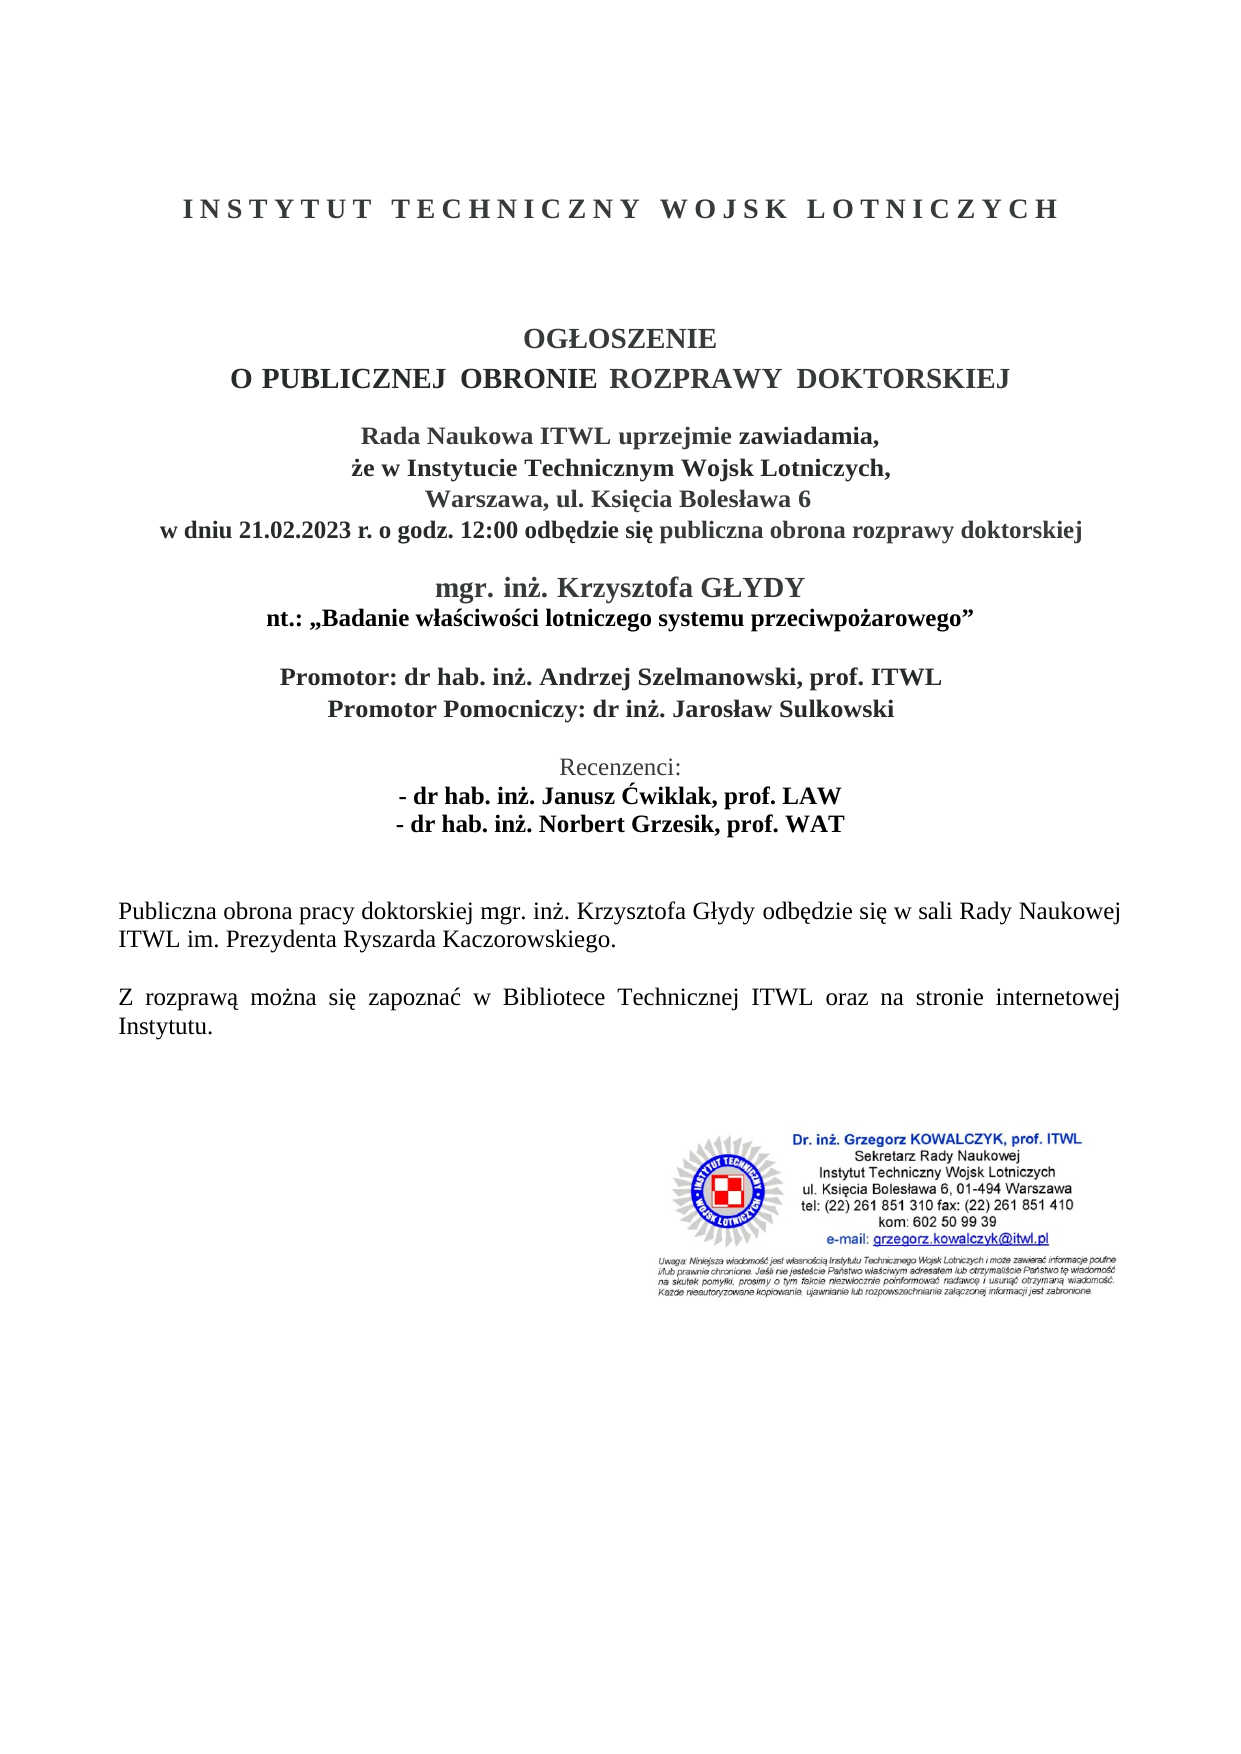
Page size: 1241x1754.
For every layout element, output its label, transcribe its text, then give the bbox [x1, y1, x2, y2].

text nt.: „Badanie właściwości lotniczego systemu przeciwpożarowego” [118, 603, 1122, 632]
text Z rozprawą można się zapoznać w Bibliotece Technicznej ITWL oraz na stronie internetowej Instytutu. [118, 982, 1122, 1039]
text Recenzenci: [118, 752, 1122, 781]
picture [653, 1125, 1123, 1301]
text Publiczna obrona pracy doktorskiej mgr. inż. Krzysztofa Głydy odbędzie się w sali Rady Naukowej ITWL im. Prezydenta Ryszarda Kaczorowskiego. [118, 896, 1122, 953]
text że w Instytucie Technicznym Wojsk Lotniczych, [118, 451, 1124, 482]
text Promotor Pomocniczy: dr inż. Jarosław Sulkowski [103, 692, 1119, 723]
text O PUBLICZNEJ OBRONIE ROZPRAWY DOKTORSKIEJ [118, 361, 1122, 395]
text mgr. inż. Krzysztofa GŁYDY [118, 570, 1122, 603]
text Warszawa, ul. Księcia Bolesława 6 w dniu 21.02.2023 r. o godz. 12:00 odbędzie się publiczna obrona rozprawy doktorskiej [118, 482, 1124, 545]
text Promotor: dr hab. inż. Andrzej Szelmanowski, prof. ITWL [103, 661, 1119, 692]
text Rada Naukowa ITWL uprzejmie zawiadamia, [118, 420, 1122, 451]
text OGŁOSZENIE [118, 322, 1122, 355]
text - dr hab. inż. Janusz Ćwiklak, prof. LAW [118, 781, 1122, 809]
text INSTYTUT TECHNICZNY WOJSK LOTNICZYCH [118, 192, 1122, 224]
text - dr hab. inż. Norbert Grzesik, prof. WAT [118, 809, 1122, 838]
